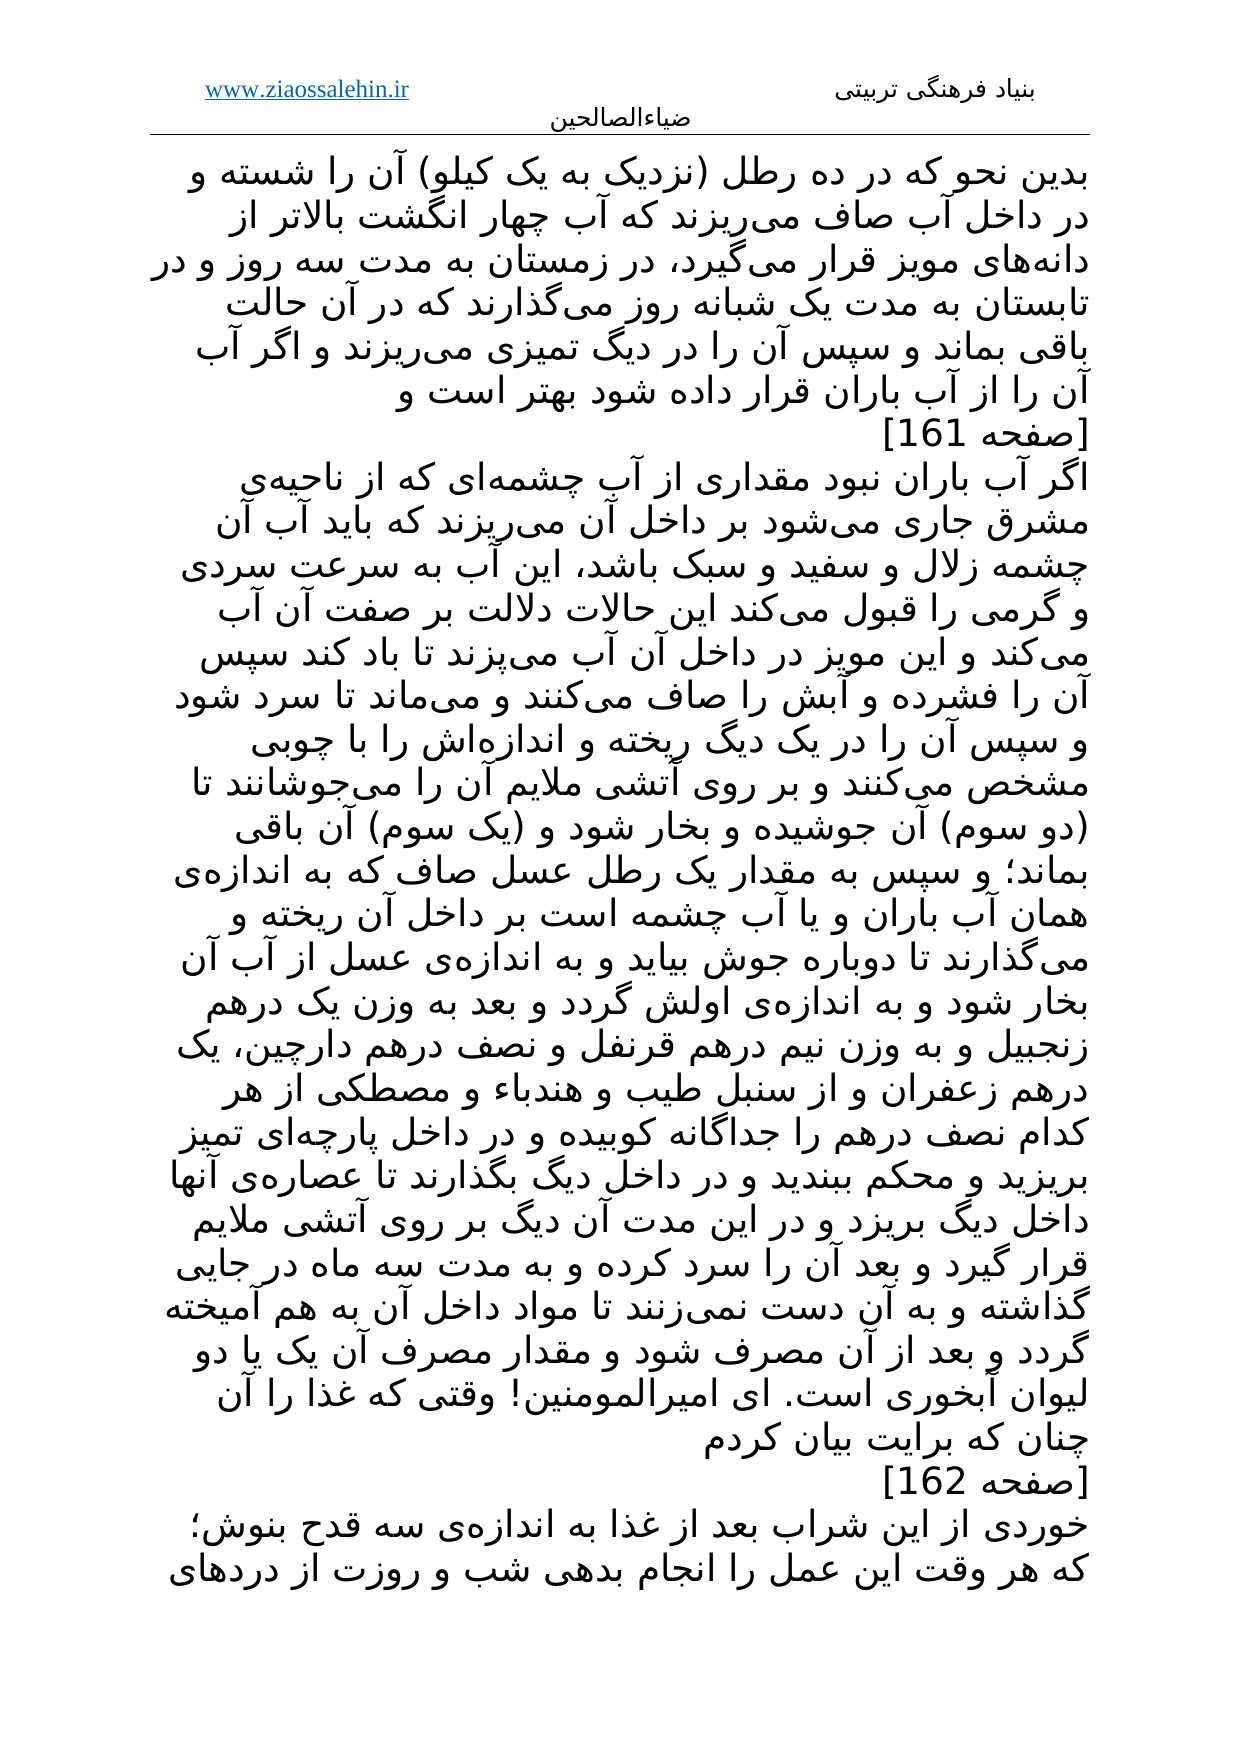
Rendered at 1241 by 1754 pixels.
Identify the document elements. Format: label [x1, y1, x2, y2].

text [150, 150, 1090, 1590]
